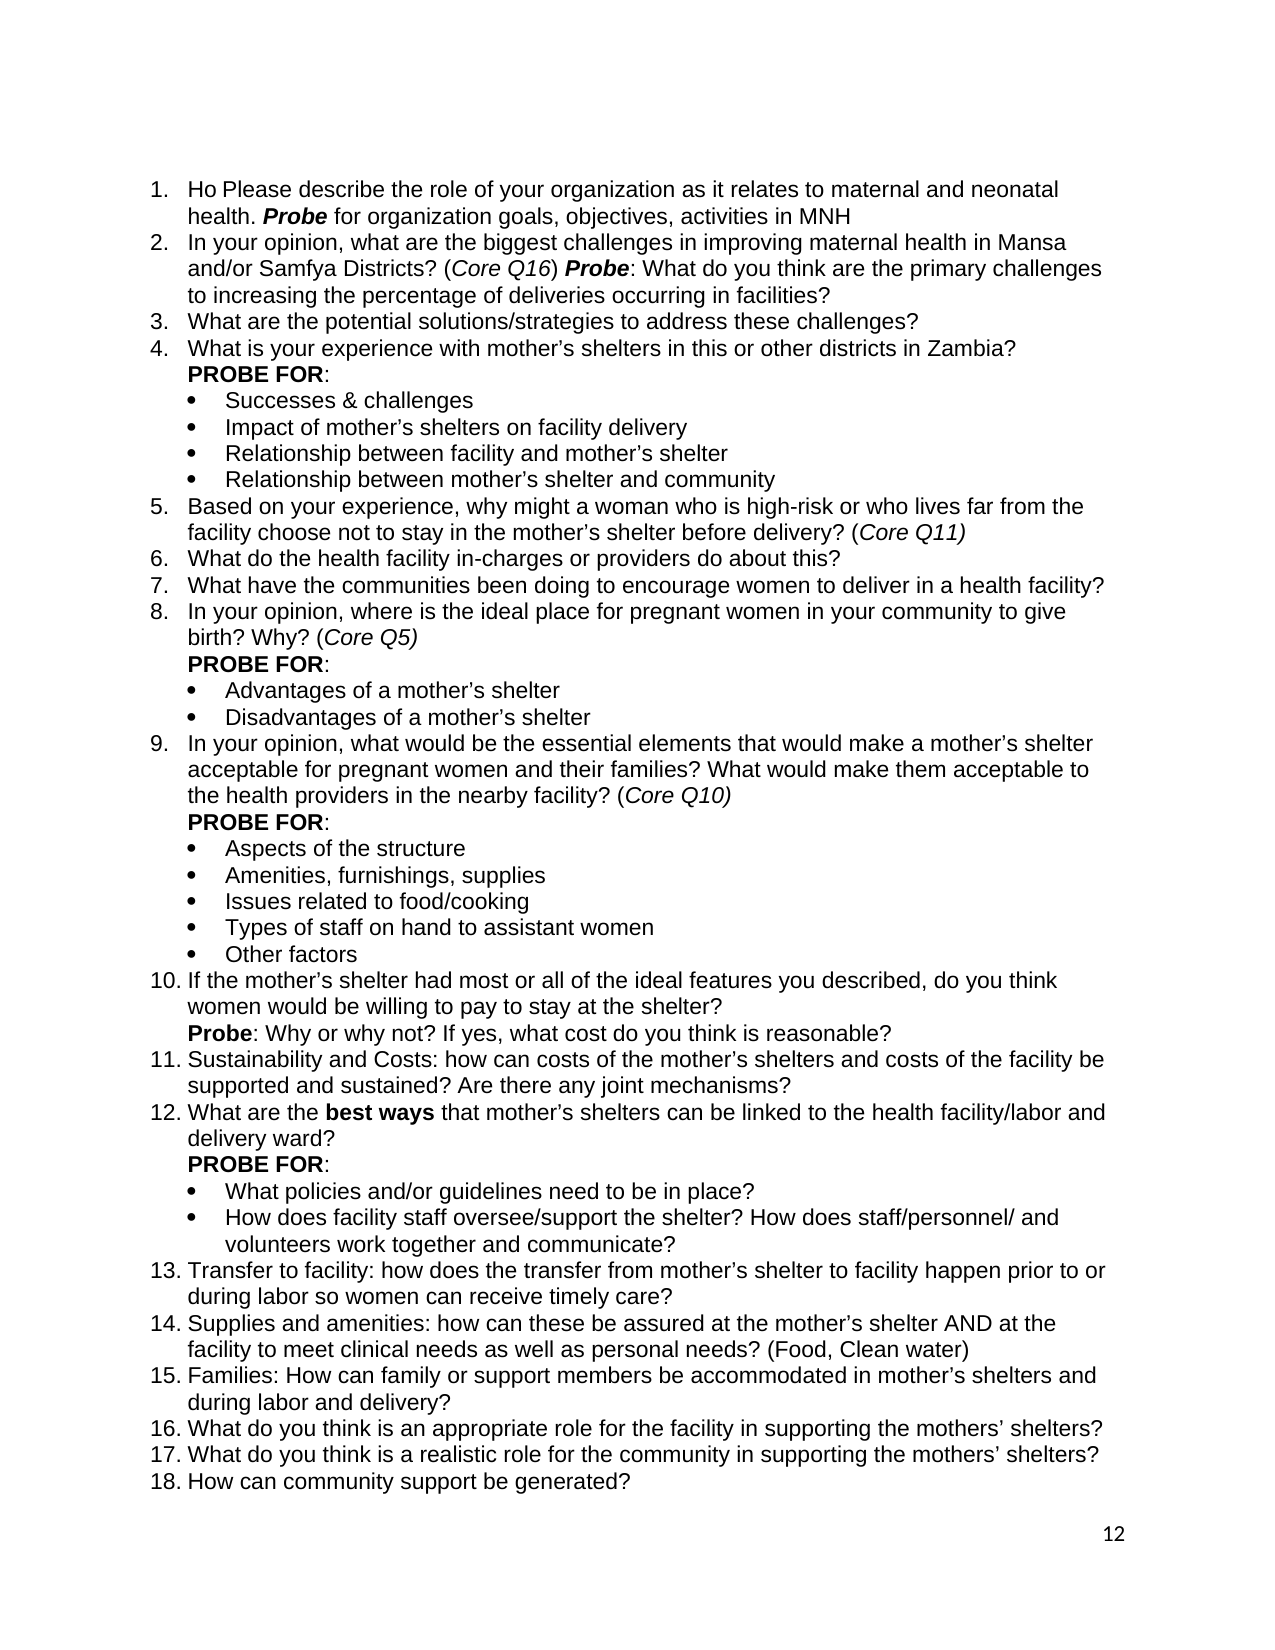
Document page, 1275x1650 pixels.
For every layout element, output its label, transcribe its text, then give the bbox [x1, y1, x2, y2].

list Supplies and amenities: how can these be assured at the mother’s shelter AND at the facility to meet clinical needs as well as personal needs? (Food, Clean water) [150, 1309, 1125, 1362]
list Advantages of a mother’s shelter [187, 677, 1125, 703]
list Aspects of the structure [187, 835, 1125, 862]
list Types of staff on hand to assistant women [187, 914, 1125, 941]
list Families: How can family or support members be accommodated in mother’s shelters and during labor and delivery? [150, 1362, 1125, 1415]
list PROBE FOR: [187, 1151, 1125, 1178]
list Based on your experience, why might a woman who is high-risk or who lives far from the facility choose not to stay in the mother’s shelter before delivery? (Core Q11) [150, 493, 1125, 545]
list PROBE FOR: [187, 651, 1125, 677]
list Relationship between facility and mother’s shelter [187, 440, 1125, 466]
list What have the communities been doing to encourage women to deliver in a health facility? [150, 572, 1125, 598]
list In your opinion, where is the ideal place for pregnant women in your community to give birth? Why? (Core Q5) [150, 598, 1125, 651]
list PROBE FOR: [187, 361, 1125, 387]
list Sustainability and Costs: how can costs of the mother’s shelters and costs of the facility be supported and sustained? Are there any joint mechanisms? [150, 1046, 1125, 1099]
list What is your experience with mother’s shelters in this or other districts in Zambia? [150, 334, 1125, 361]
list PROBE FOR: [187, 809, 1125, 835]
list How can community support be generated? [150, 1468, 1125, 1494]
list What policies and/or guidelines need to be in place? [187, 1178, 1125, 1204]
list In your opinion, what would be the essential elements that would make a mother’s shelter acceptable for pregnant women and their families? What would make them acceptable to the health providers in the nearby facility? (Core Q10) [150, 730, 1125, 809]
list Probe: Why or why not? If yes, what cost do you think is reasonable? [187, 1020, 1125, 1046]
list Impact of mother’s shelters on facility delivery [187, 413, 1125, 440]
list What do you think is a realistic role for the community in supporting the mothers’ shelters? [150, 1441, 1125, 1468]
list Other factors [187, 941, 1125, 967]
list What are the best ways that mother’s shelters can be linked to the health facility/labor and delivery ward? [150, 1099, 1125, 1151]
list Successes & challenges [187, 387, 1125, 413]
list What do the health facility in-charges or providers do about this? [150, 545, 1125, 572]
list Issues related to food/cooking [187, 888, 1125, 914]
list How does facility staff oversee/support the shelter? How does staff/personnel/ and volunteers work together and communicate? [187, 1204, 1125, 1257]
list Amenities, furnishings, supplies [187, 862, 1125, 888]
list Relationship between mother’s shelter and community [187, 466, 1125, 493]
list What are the potential solutions/strategies to address these challenges? [150, 308, 1125, 334]
list Disadvantages of a mother’s shelter [187, 703, 1125, 730]
list Ho Please describe the role of your organization as it relates to maternal and neonatal health. Probe for organization goals, objectives, activities in MNH [150, 176, 1125, 229]
list If the mother’s shelter had most or all of the ideal features you described, do you think women would be willing to pay to stay at the shelter? [150, 967, 1125, 1020]
list What do you think is an appropriate role for the facility in supporting the mothers’ shelters? [150, 1415, 1125, 1441]
list Transfer to facility: how does the transfer from mother’s shelter to facility happen prior to or during labor so women can receive timely care? [150, 1257, 1125, 1309]
list In your opinion, what are the biggest challenges in improving maternal health in Mansa and/or Samfya Districts? (Core Q16) Probe: What do you think are the primary challenges to increasing the percentage of deliveries occurring in facilities? [150, 229, 1125, 308]
